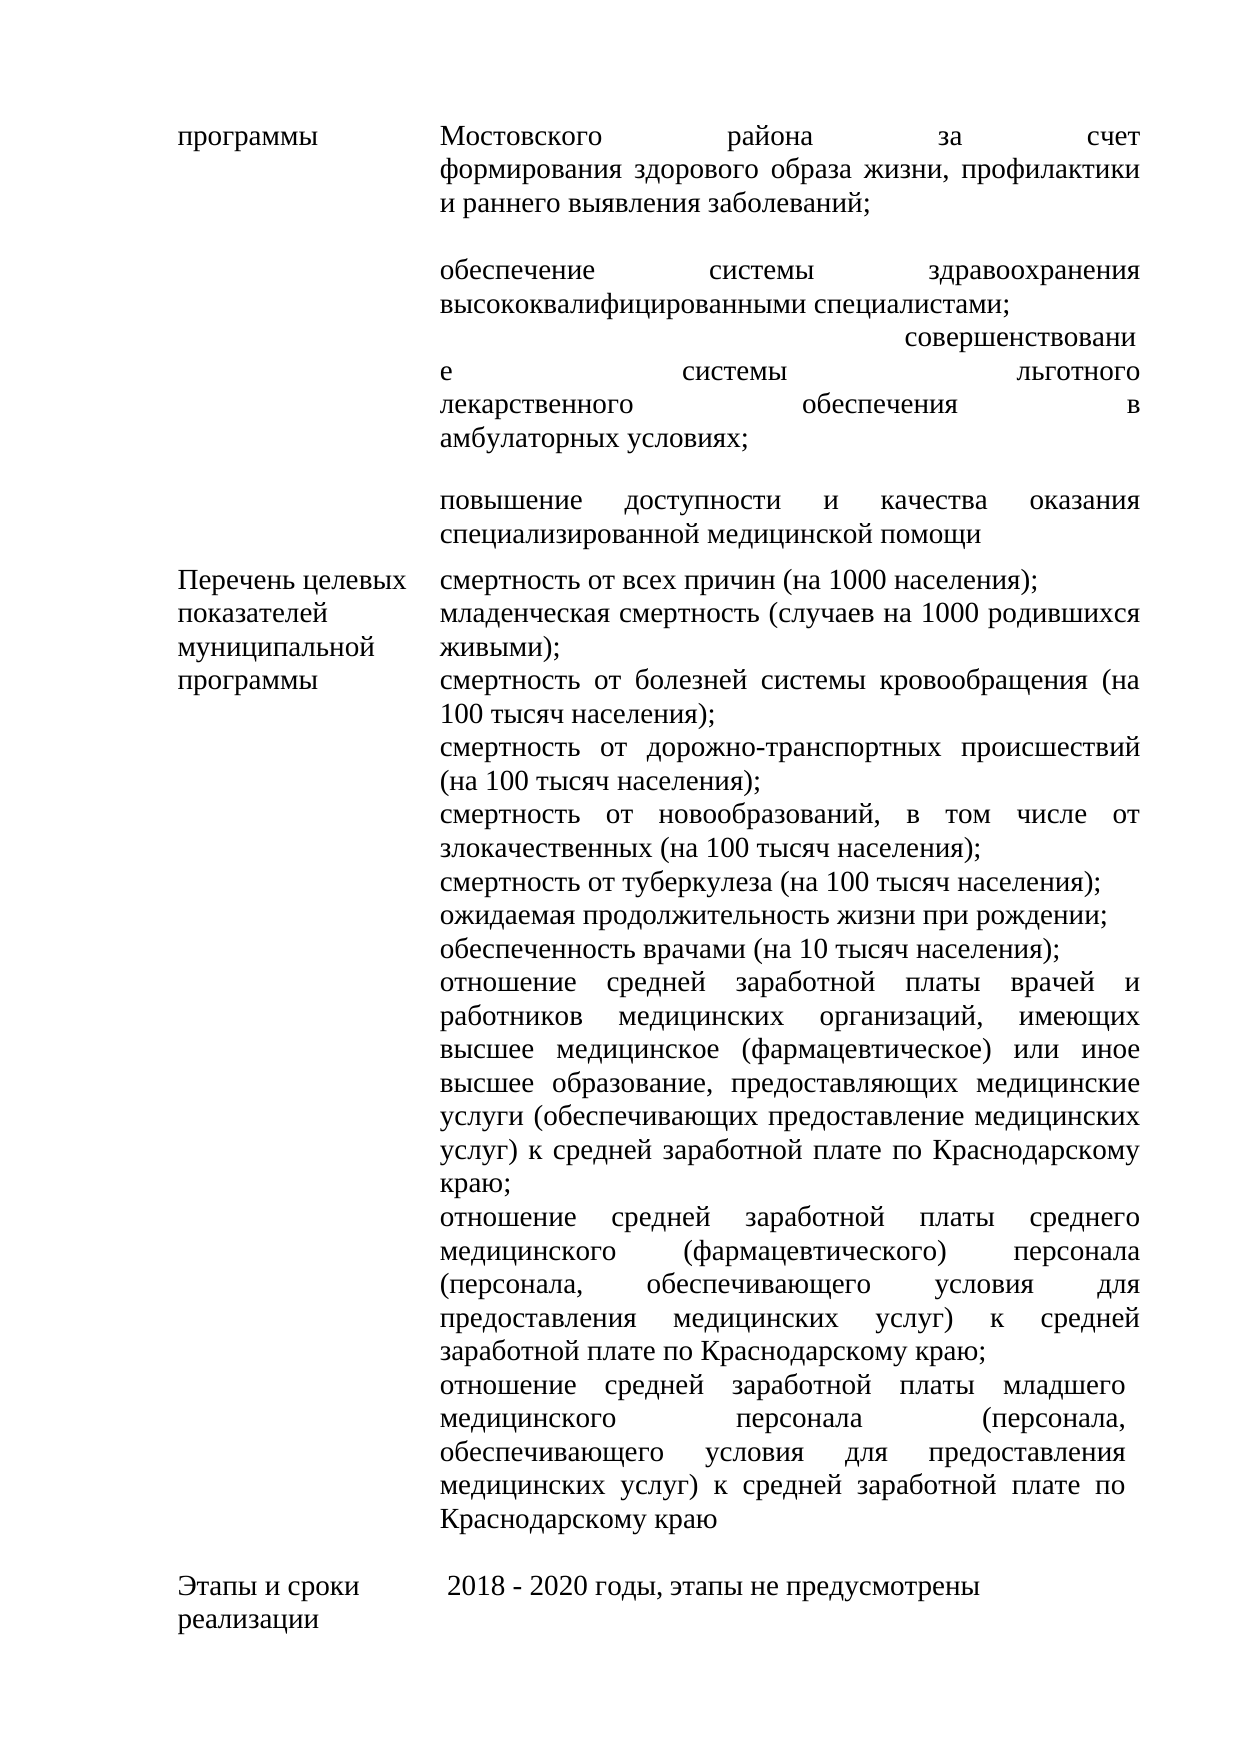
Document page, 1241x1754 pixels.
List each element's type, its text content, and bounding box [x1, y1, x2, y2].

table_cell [166, 118, 428, 562]
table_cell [166, 1535, 428, 1635]
table_cell Перечень целевых показателей муниципальной программы [166, 562, 428, 1534]
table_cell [428, 118, 1152, 562]
table_cell смертность от всех причин (на 1000 населения); младенческая смертность (случаев на 1000 родившихся живыми); смертность от болезней системы кровообращения (на 100 тысяч населения); смертность от дорожно-транспортных происшествий (на 100 тысяч населения); смертность от новообразований, в том числе от злокачественных (на 100 тысяч населения); смертность от туберкулеза (на 100 тысяч населения); ожидаемая продолжительность жизни при рождении; обеспеченность врачами (на 10 тысяч населения); отношение средней заработной платы врачей и работников медицинских организаций, имеющих высшее медицинское (фармацевтическое) или иное высшее образование, предоставляющих медицинские услуги (обеспечивающих предоставление медицинских услуг) к средней заработной плате по Краснодарскому краю; отношение средней заработной платы среднего медицинского (фармацевтического) персонала (персонала, обеспечивающего условия для предоставления медицинских услуг) к средней заработной плате по Краснодарскому краю; отношение средней заработной платы младшего медицинского персонала (персонала, обеспечивающего условия для предоставления медицинских услуг) к средней заработной плате по Краснодарскому краю [428, 562, 1152, 1534]
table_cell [428, 1535, 1152, 1635]
